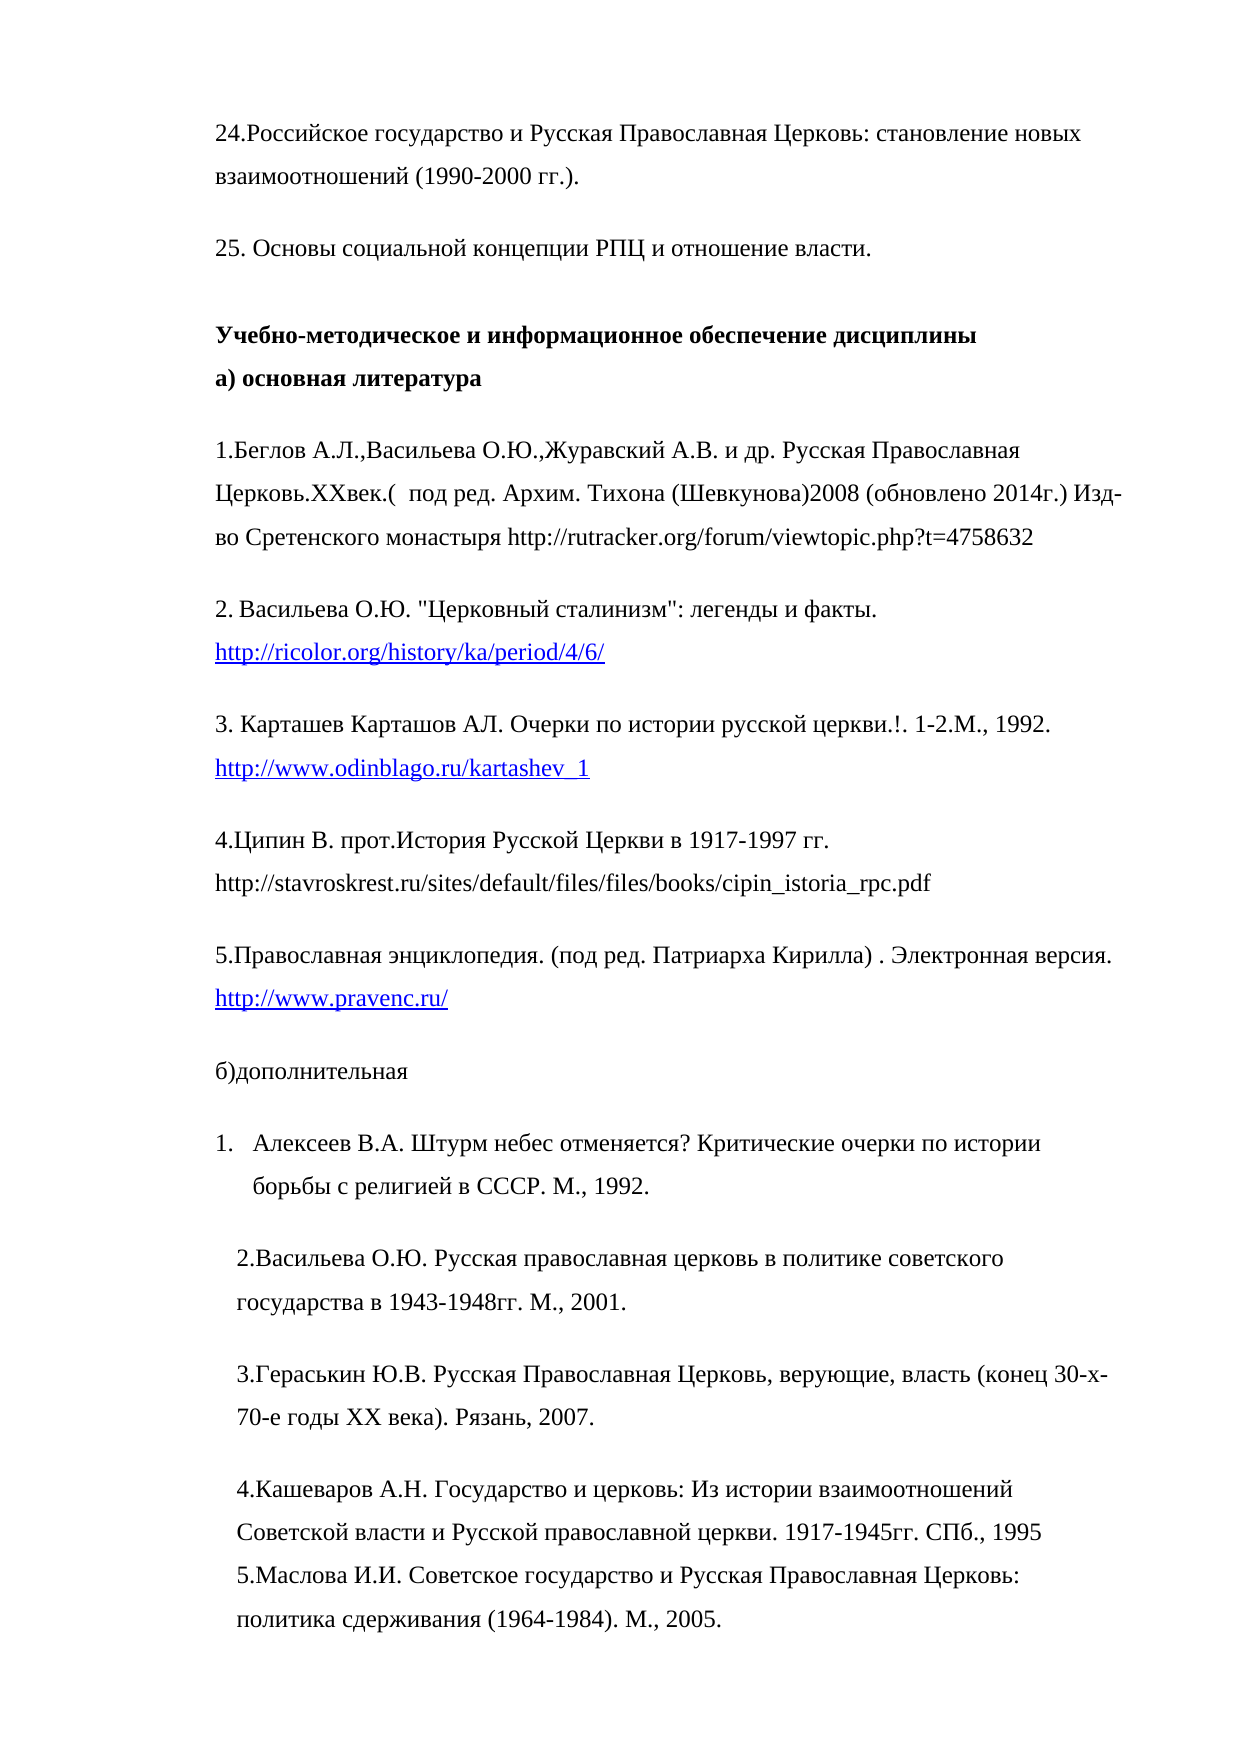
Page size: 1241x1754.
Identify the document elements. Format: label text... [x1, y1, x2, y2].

text 3.Гераськин Ю.В. Русская Православная Церковь, верующие, власть (конец 30-х-70-е годы ХХ века). Рязань, 2007. [236, 1359, 1122, 1431]
text Учебно-методическое и информационное обеспечение дисциплины [215, 320, 1122, 348]
text 25. Основы социальной концепции РПЦ и отношение власти. [215, 233, 1122, 262]
text 4.Ципин В. прот.История Русской Церкви в 1917-1997 гг. http://stavroskrest.ru/sites/default/files/files/books/cipin_istoria_rpc.pdf [215, 825, 1122, 897]
text 2. Васильева О.Ю. "Церковный сталинизм": легенды и факты. http://ricolor.org/history/ka/period/4/6/ [215, 594, 1122, 666]
text 4.Кашеваров А.Н. Государство и церковь: Из истории взаимоотношений Советской власти и Русской православной церкви. 1917-1945гг. СПб., 1995 5.Маслова И.И. Советское государство и Русская Православная Церковь: политика сдерживания (1964-1984). М., 2005. [236, 1474, 1122, 1632]
text б)дополнительная [215, 1056, 1122, 1084]
text а) основная литература [215, 363, 1122, 392]
text 3. Карташев Карташов АЛ. Очерки по истории русской церкви.!. 1-2.М., 1992. http://www.odinblago.ru/kartashev_1 [215, 709, 1122, 781]
text 5.Православная энциклопедия. (под ред. Патриарха Кирилла) . Электронная версия. http://www.pravenc.ru/ [215, 940, 1122, 1012]
text 2.Васильева О.Ю. Русская православная церковь в политике советского государства в 1943-1948гг. М., 2001. [236, 1243, 1122, 1315]
list Алексеев В.А. Штурм небес отменяется? Критические очерки по истории борьбы с религией в СССР. М., 1992. [215, 1128, 1122, 1200]
text 24.Российское государство и Русская Православная Церковь: становление новых взаимоотношений (1990-2000 гг.). [215, 118, 1122, 190]
text 1.Беглов А.Л.,Васильева О.Ю.,Журавский А.В. и др. Русская Православная Церковь.ХХвек.( под ред. Архим. Тихона (Шевкунова)2008 (обновлено 2014г.) Изд-во Сретенского монастыря http://rutracker.org/forum/viewtopic.php?t=4758632 [215, 435, 1122, 551]
